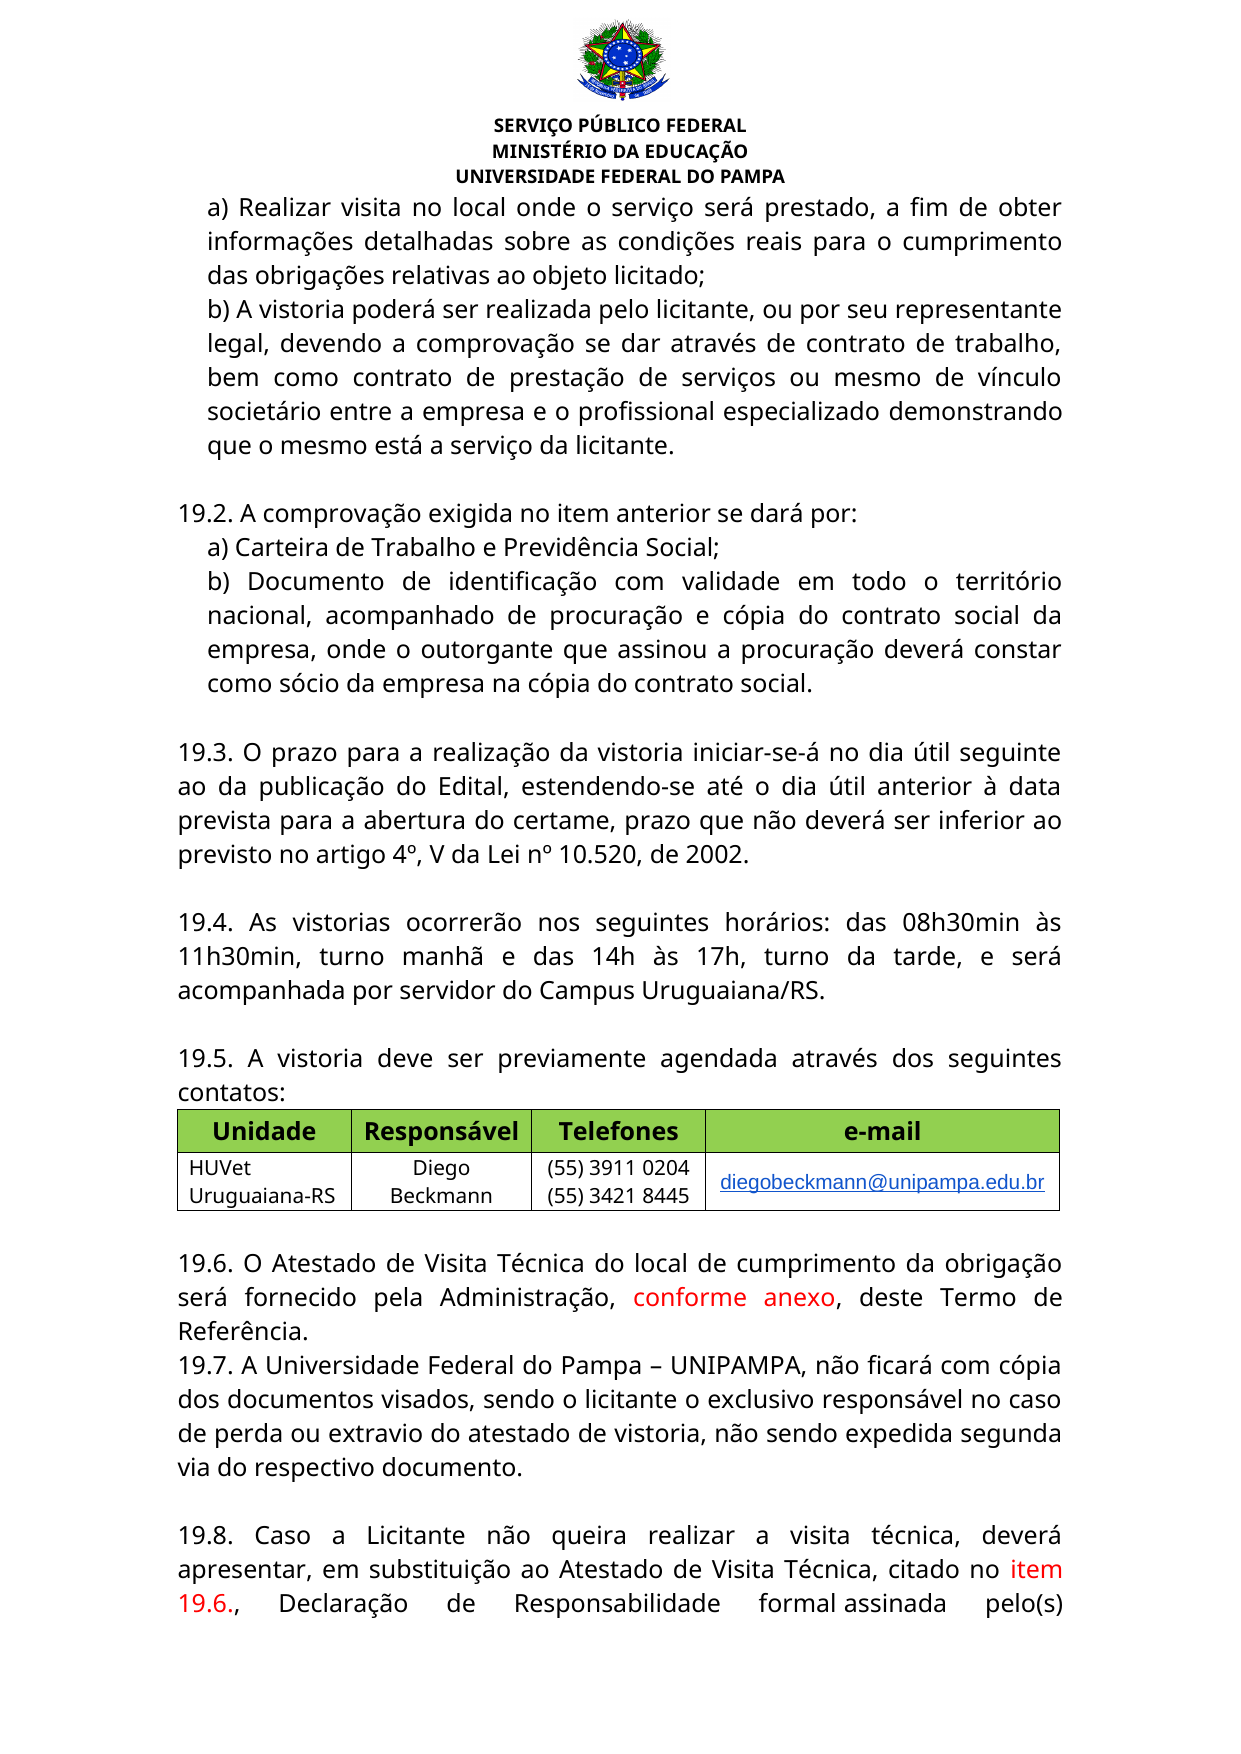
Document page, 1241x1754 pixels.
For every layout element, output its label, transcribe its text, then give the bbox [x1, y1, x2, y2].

text b) A vistoria poderá ser realizada pelo licitante, ou por seu representante legal, devendo a comprovação se dar através de contrato de trabalho, bem como contrato de prestação de serviços ou mesmo de vínculo societário entre a empresa e o profissional especializado demonstrando que o mesmo está a serviço da licitante. [207, 291, 1063, 462]
list 19.6. O Atestado de Visita Técnica do local de cumprimento da obrigação será fornecido pela Administração, conforme anexo, deste Termo de Referência. [177, 1245, 1063, 1347]
list 19.2. A comprovação exigida no item anterior se dará por: [177, 496, 1063, 530]
text 19.7. A Universidade Federal do Pampa – UNIPAMPA, não ficará com cópia dos documentos visados, sendo o licitante o exclusivo responsável no caso de perda ou extravio do atestado de vistoria, não sendo expedida segunda via do respectivo documento. [177, 1347, 1063, 1484]
table_cell HUVet Uruguaiana-RS [178, 1153, 351, 1210]
text a) Carteira de Trabalho e Previdência Social; [207, 530, 1063, 564]
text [177, 1518, 1063, 1620]
table_header Telefones [532, 1110, 705, 1152]
text a) Realizar visita no local onde o serviço será prestado, a fim de obter informações detalhadas sobre as condições reais para o cumprimento das obrigações relativas ao objeto licitado; [207, 189, 1063, 291]
table_header e-mail [706, 1110, 1059, 1152]
text b) Documento de identificação com validade em todo o território nacional, acompanhado de procuração e cópia do contrato social da empresa, onde o outorgante que assinou a procuração deverá constar como sócio da empresa na cópia do contrato social. [207, 564, 1063, 700]
text 19.5. A vistoria deve ser previamente agendada através dos seguintes contatos: [177, 1041, 1063, 1109]
table_cell (55) 3911 0204 (55) 3421 8445 [532, 1153, 705, 1210]
table_cell Diego Beckmann [352, 1153, 531, 1210]
text 19.4. As vistorias ocorrerão nos seguintes horários: das 08h30min às 11h30min, turno manhã e das 14h às 17h, turno da tarde, e será acompanhada por servidor do Campus Uruguaiana/RS. [177, 904, 1063, 1007]
text 19.3. O prazo para a realização da vistoria iniciar-se-á no dia útil seguinte ao da publicação do Edital, estendendo-se até o dia útil anterior à data prevista para a abertura do certame, prazo que não deverá ser inferior ao previsto no artigo 4º, V da Lei nº 10.520, de 2002. [177, 734, 1063, 870]
picture [572, 17, 672, 102]
table_cell diegobeckmann@unipampa.edu.br [706, 1153, 1059, 1210]
table_header Unidade [178, 1110, 351, 1152]
table_header Responsável [352, 1110, 531, 1152]
